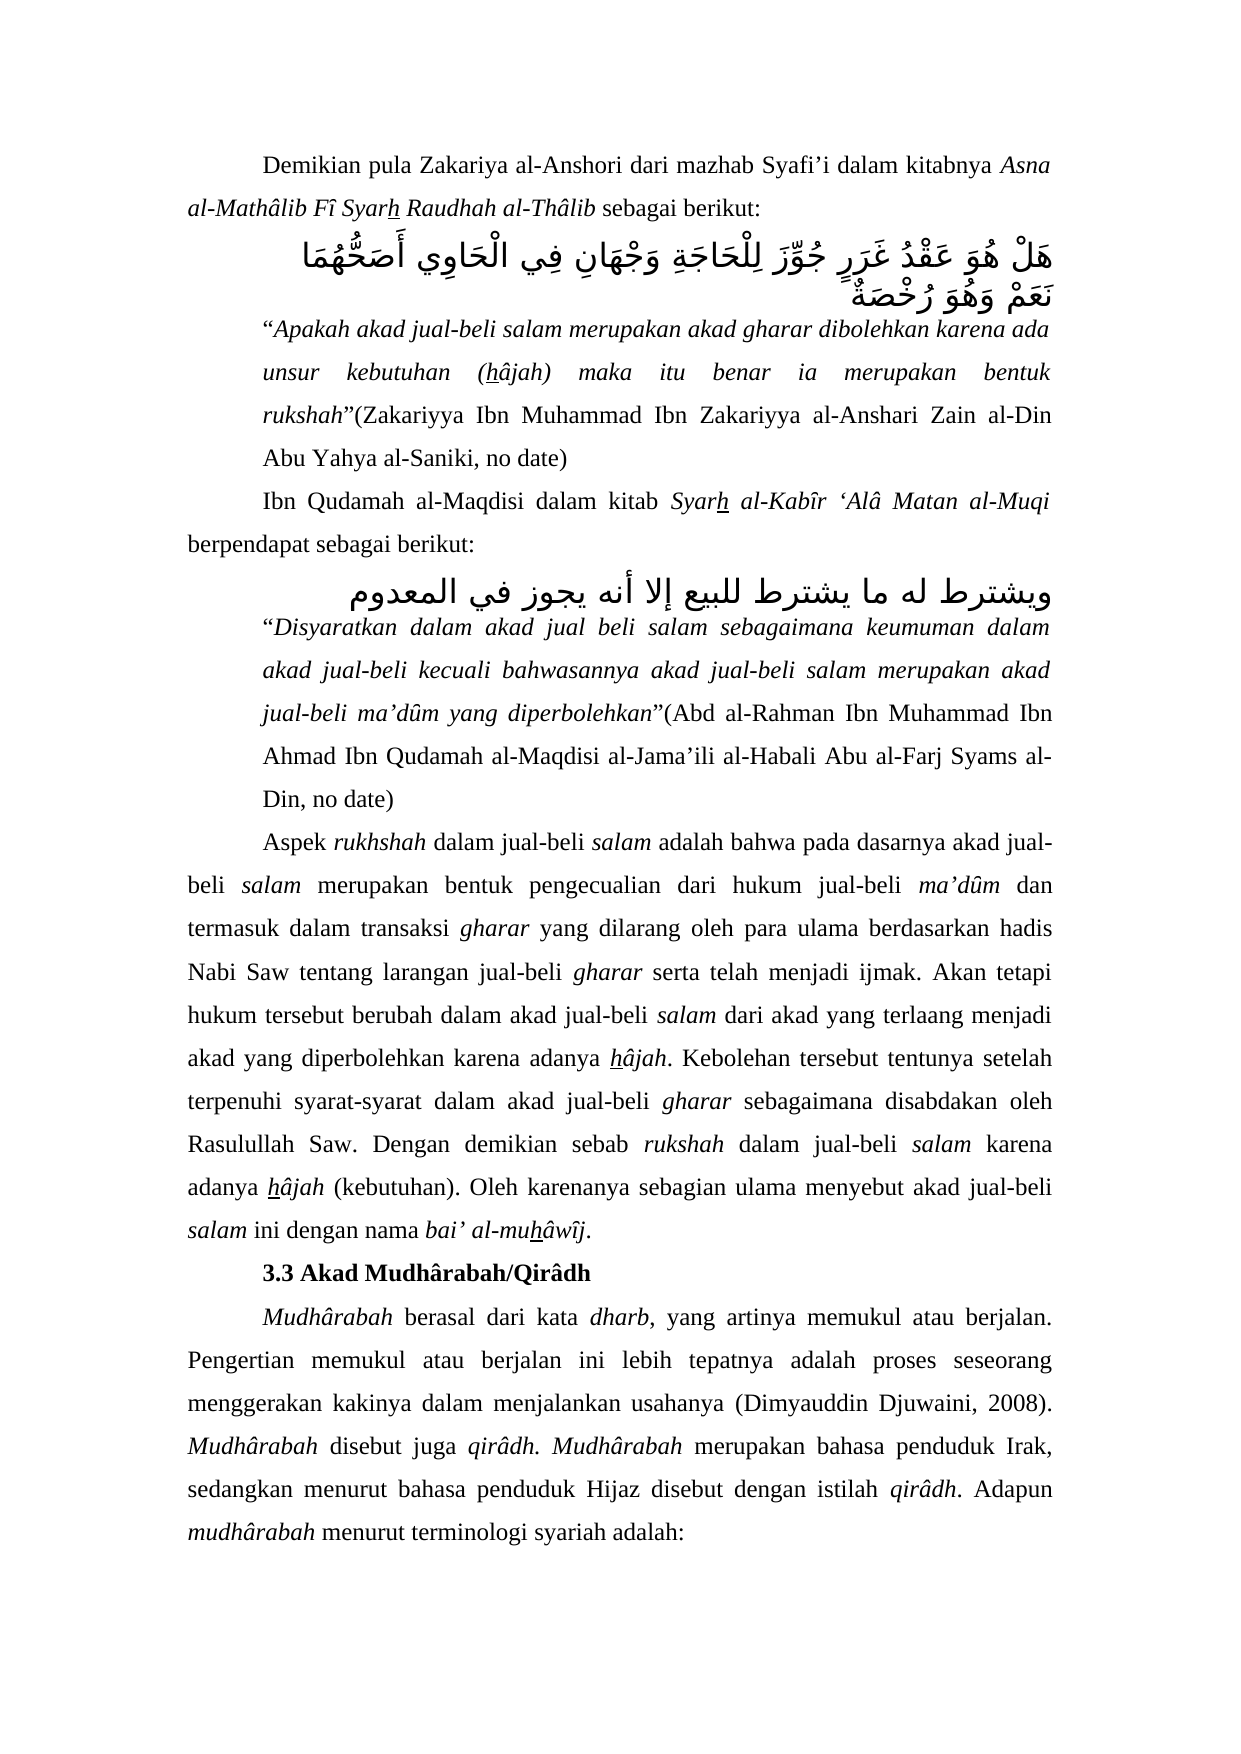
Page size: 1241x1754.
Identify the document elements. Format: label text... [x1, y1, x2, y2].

text هَلْ هُوَ عَقْدُ غَرَرٍ جُوِّزَ لِلْحَاجَةِ وَجْهَانِ فِي الْحَاوِي أَصَحُّهُمَا نَعَمْ وَهُوَ رُخْصَةٌ [187, 236, 1053, 314]
text ويشترط له ما يشترط للبيع إلا أنه يجوز في المعدوم [187, 573, 1053, 612]
text Ibn Qudamah al-Maqdisi dalam kitab Syarh al-Kabȋr ‘Alâ Matan al-Muqi berpendapat sebagai berikut: [187, 486, 1053, 558]
text Demikian pula Zakariya al-Anshori dari mazhab Syafi’i dalam kitabnya Asna al-Mathâlib Fȋ Syarh Raudhah al-Thâlib sebagai berikut: [187, 150, 1053, 222]
text “Disyaratkan dalam akad jual beli salam sebagaimana keumuman dalam akad jual-beli kecuali bahwasannya akad jual-beli salam merupakan akad jual-beli ma’dȗm yang diperbolehkan”(Abd al-Rahman Ibn Muhammad Ibn Ahmad Ibn Qudamah al-Maqdisi al-Jama’ili al-Habali Abu al-Farj Syams al-Din, no date) [262, 612, 1053, 813]
text Mudhârabah berasal dari kata dharb, yang artinya memukul atau berjalan. Pengertian memukul atau berjalan ini lebih tepatnya adalah proses seseorang menggerakan kakinya dalam menjalankan usahanya (Dimyauddin Djuwaini, 2008). Mudhârabah disebut juga qirâdh. Mudhârabah merupakan bahasa penduduk Irak, sedangkan menurut bahasa penduduk Hijaz disebut dengan istilah qirâdh. Adapun mudhârabah menurut terminologi syariah adalah: [187, 1302, 1053, 1546]
text “Apakah akad jual-beli salam merupakan akad gharar dibolehkan karena ada unsur kebutuhan (hâjah) maka itu benar ia merupakan bentuk rukshah”(Zakariyya Ibn Muhammad Ibn Zakariyya al-Anshari Zain al-Din Abu Yahya al-Saniki, no date) [262, 314, 1053, 472]
list Akad Mudhârabah/Qirâdh [262, 1258, 1053, 1287]
text Aspek rukhshah dalam jual-beli salam adalah bahwa pada dasarnya akad jual-beli salam merupakan bentuk pengecualian dari hukum jual-beli ma’dȗm dan termasuk dalam transaksi gharar yang dilarang oleh para ulama berdasarkan hadis Nabi Saw tentang larangan jual-beli gharar serta telah menjadi ijmak. Akan tetapi hukum tersebut berubah dalam akad jual-beli salam dari akad yang terlaang menjadi akad yang diperbolehkan karena adanya hâjah. Kebolehan tersebut tentunya setelah terpenuhi syarat-syarat dalam akad jual-beli gharar sebagaimana disabdakan oleh Rasulullah Saw. Dengan demikian sebab rukshah dalam jual-beli salam karena adanya hâjah (kebutuhan). Oleh karenanya sebagian ulama menyebut akad jual-beli salam ini dengan nama bai’ al-muhâwȋj. [187, 827, 1053, 1244]
